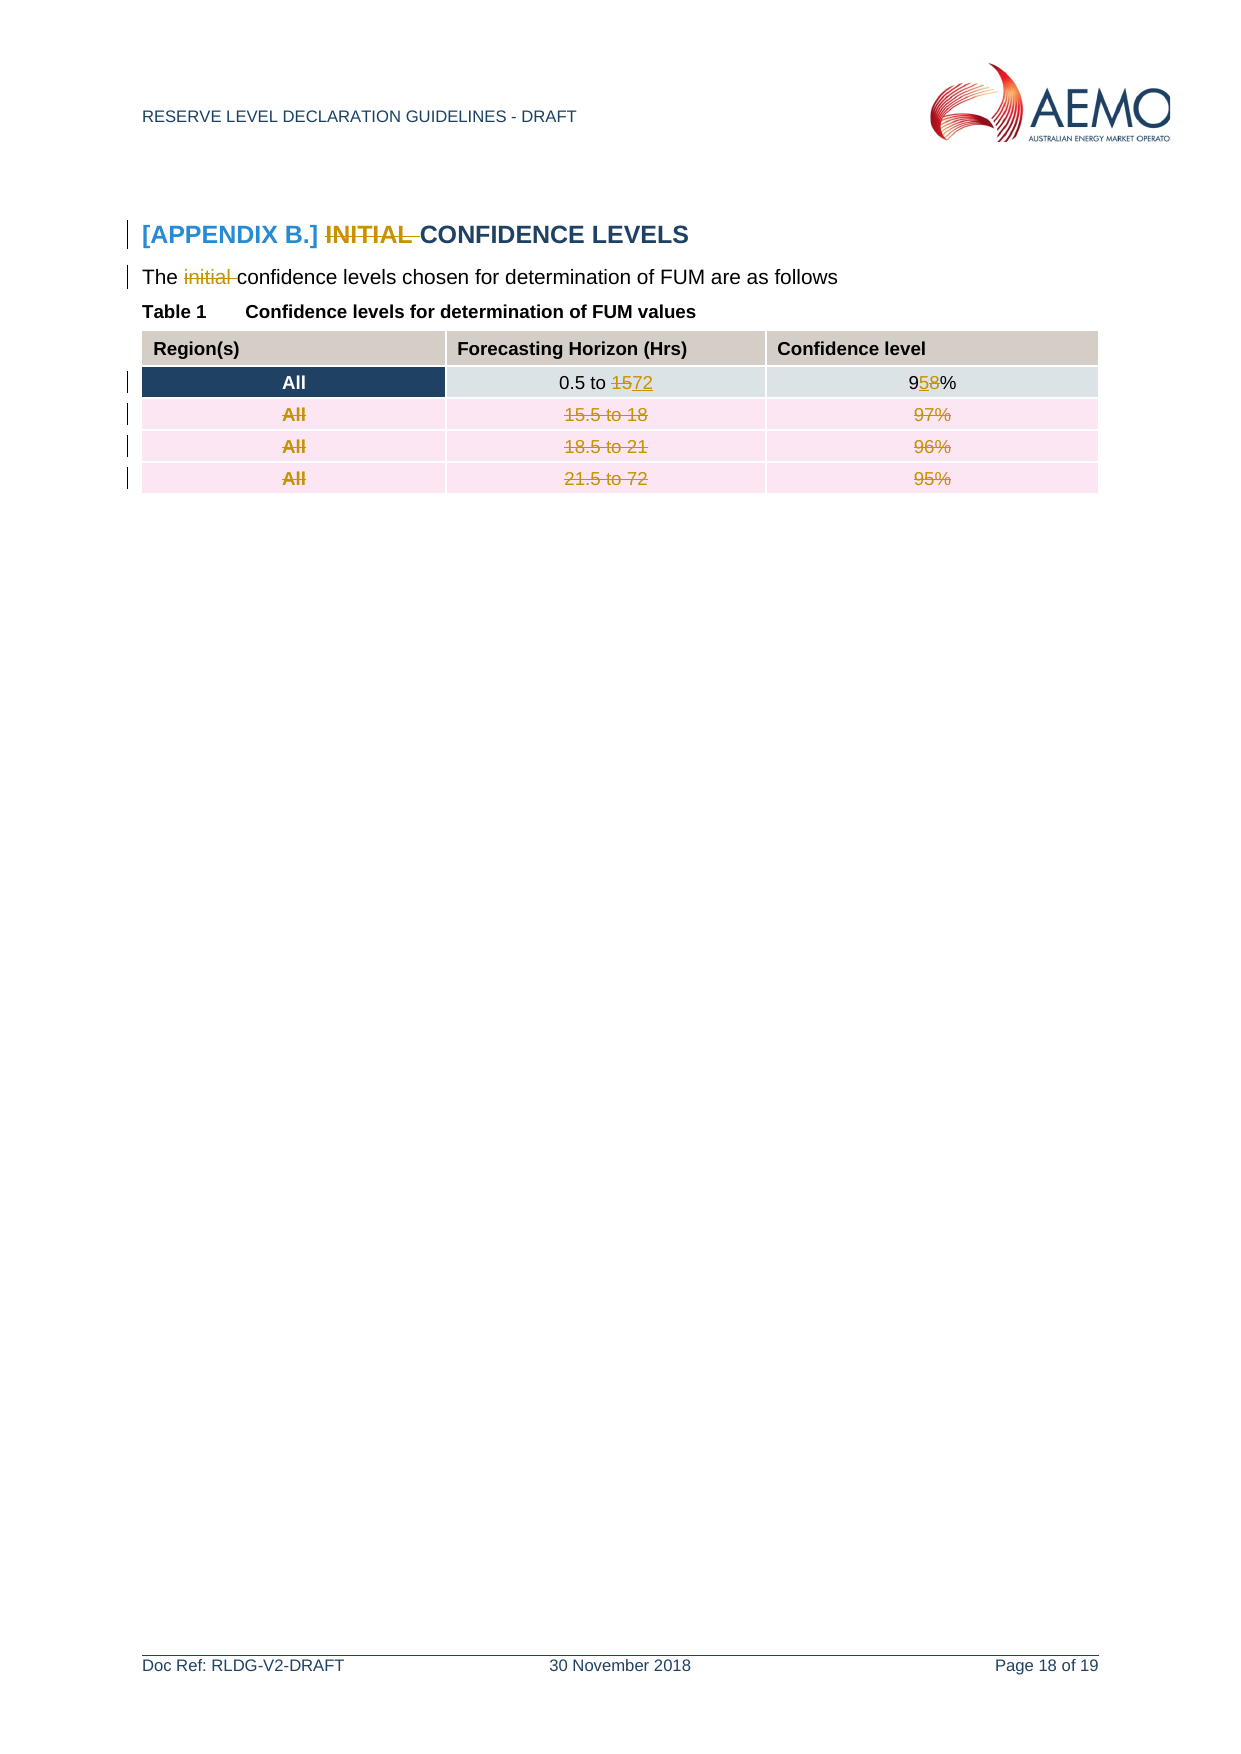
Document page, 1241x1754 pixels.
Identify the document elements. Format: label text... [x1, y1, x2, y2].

table_cell All [142, 367, 445, 397]
table_cell 0.5 to [447, 367, 765, 397]
table_cell 9% [767, 367, 1098, 397]
table_header Region(s) [142, 331, 445, 365]
text The confidence levels chosen for determination of FUM are as follows [142, 265, 1098, 289]
picture [929, 62, 1170, 141]
table_header Confidence level [767, 331, 1098, 365]
table_header Forecasting Horizon (Hrs) [447, 331, 765, 365]
text Confidence levels for determination of FUM values [142, 301, 1098, 323]
subtitle Confidence Levels [142, 220, 1098, 249]
